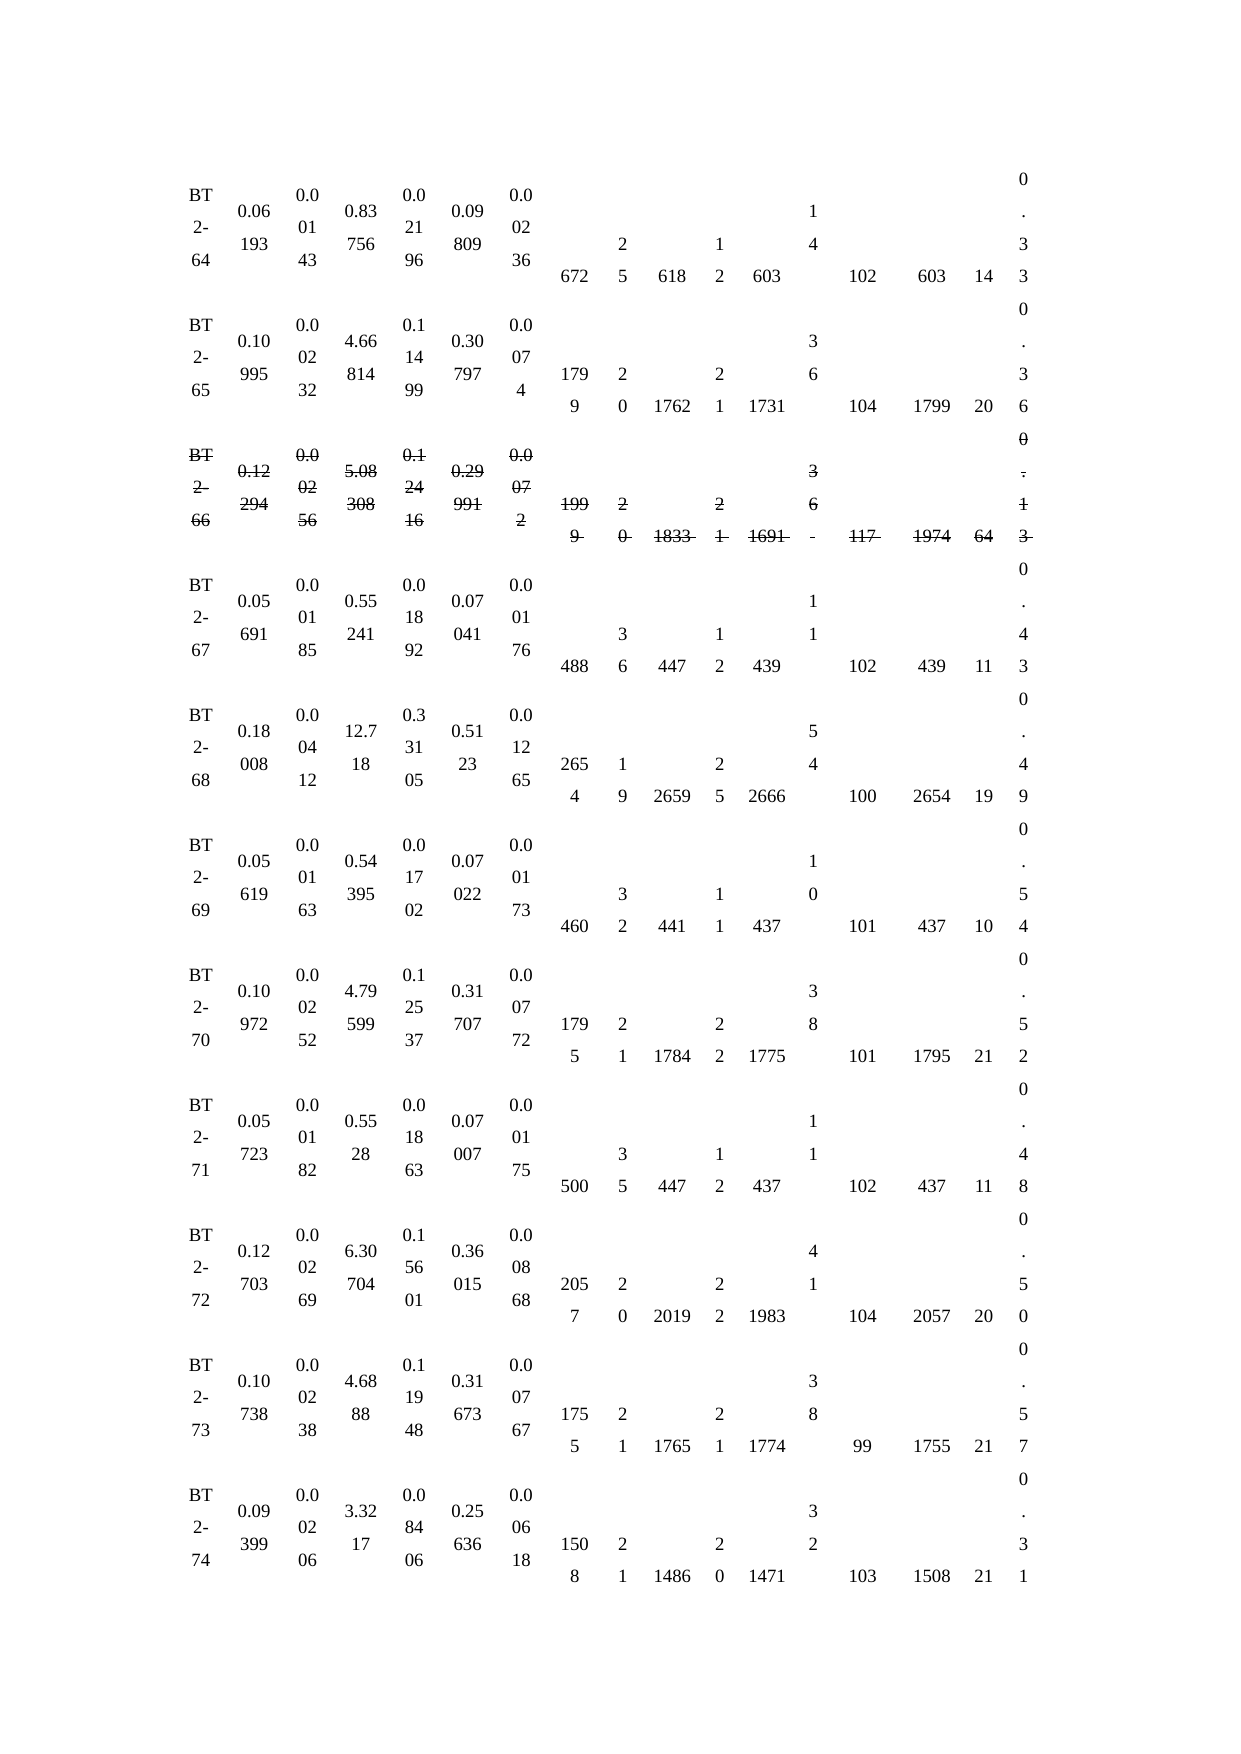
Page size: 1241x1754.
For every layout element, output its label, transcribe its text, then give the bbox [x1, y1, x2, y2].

table_cell 2019 [642, 1202, 702, 1332]
table_cell 0.00175 [496, 1072, 546, 1202]
table_cell BT2-74 [176, 1462, 225, 1592]
table_cell 1784 [642, 942, 702, 1072]
table_cell 0.05691 [225, 552, 283, 682]
table_cell 2654 [546, 682, 603, 812]
table_cell 0.12416 [390, 422, 438, 552]
table_cell 0.12294 [225, 422, 283, 552]
table_cell 0.00185 [283, 552, 332, 682]
table_cell 0.00238 [283, 1332, 332, 1462]
table_cell 672 [546, 162, 603, 292]
table_cell BT2-69 [176, 812, 225, 942]
table_cell 102 [823, 552, 901, 682]
table_cell 0.11499 [390, 292, 438, 422]
table_cell 0.36 [1005, 292, 1041, 422]
table_cell 0.00206 [283, 1462, 332, 1592]
table_cell 0.29991 [439, 422, 496, 552]
table_cell 10 [962, 812, 1005, 942]
table_cell 0.00173 [496, 812, 546, 942]
table_cell 0.31 [1005, 1462, 1041, 1592]
table_cell 11 [797, 552, 823, 682]
table_cell 1731 [736, 292, 797, 422]
table_cell 0.00176 [496, 552, 546, 682]
table_cell 0.08406 [390, 1462, 438, 1592]
table_cell 0.10972 [225, 942, 283, 1072]
table_cell 0.01863 [390, 1072, 438, 1202]
table_cell 38 [797, 942, 823, 1072]
table_cell 12.718 [332, 682, 389, 812]
table_cell 0.02196 [390, 162, 438, 292]
table_cell 0.48 [1005, 1072, 1041, 1202]
table_cell 488 [546, 552, 603, 682]
table_cell 439 [901, 552, 962, 682]
table_cell 21 [962, 942, 1005, 1072]
table_cell 0.49 [1005, 682, 1041, 812]
table_cell 22 [702, 1202, 736, 1332]
table_cell 0.00163 [283, 812, 332, 942]
table_cell 104 [823, 292, 901, 422]
table_cell 6.30704 [332, 1202, 389, 1332]
table_cell 102 [823, 1072, 901, 1202]
table_cell 20 [603, 422, 642, 552]
table_cell 0.30797 [439, 292, 496, 422]
table_cell BT2-71 [176, 1072, 225, 1202]
table_cell 460 [546, 812, 603, 942]
table_cell 447 [642, 1072, 702, 1202]
table_cell 12 [702, 162, 736, 292]
table_cell 19 [962, 682, 1005, 812]
table_cell 0.11948 [390, 1332, 438, 1462]
table_cell 21 [603, 942, 642, 1072]
table_cell 64 [962, 422, 1005, 552]
table_cell 603 [901, 162, 962, 292]
table_cell 0.00412 [283, 682, 332, 812]
table_cell 21 [702, 292, 736, 422]
table_cell 618 [642, 162, 702, 292]
table_cell 21 [702, 1332, 736, 1462]
table_cell 20 [603, 1202, 642, 1332]
table_cell 0.07041 [439, 552, 496, 682]
table_cell 437 [736, 812, 797, 942]
table_cell 36 [603, 552, 642, 682]
table_cell 12 [702, 552, 736, 682]
table_cell 0.0072 [496, 422, 546, 552]
table_cell 0.15601 [390, 1202, 438, 1332]
table_cell 22 [702, 942, 736, 1072]
table_cell 54 [797, 682, 823, 812]
table_cell 21 [603, 1462, 642, 1592]
table_cell 1795 [546, 942, 603, 1072]
table_cell 21 [603, 1332, 642, 1462]
table_cell 1799 [901, 292, 962, 422]
table_cell 0.54395 [332, 812, 389, 942]
table_cell 1471 [736, 1462, 797, 1592]
table_cell 21 [962, 1332, 1005, 1462]
table_cell 36 [797, 292, 823, 422]
table_cell 0.00256 [283, 422, 332, 552]
table_cell 101 [823, 812, 901, 942]
table_cell 1983 [736, 1202, 797, 1332]
table_cell 0.06193 [225, 162, 283, 292]
table_cell 439 [736, 552, 797, 682]
table_cell 1486 [642, 1462, 702, 1592]
table_cell BT2-65 [176, 292, 225, 422]
table_cell 437 [736, 1072, 797, 1202]
table_cell 0.54 [1005, 812, 1041, 942]
table_cell 19 [603, 682, 642, 812]
table_cell 0.33105 [390, 682, 438, 812]
table_cell BT2-73 [176, 1332, 225, 1462]
table_cell 0.00868 [496, 1202, 546, 1332]
table_cell 0.00767 [496, 1332, 546, 1462]
table_cell 0.09809 [439, 162, 496, 292]
table_cell 32 [797, 1462, 823, 1592]
table_cell 11 [962, 1072, 1005, 1202]
table_cell 0.00772 [496, 942, 546, 1072]
table_cell 35 [603, 1072, 642, 1202]
table_cell 0.36015 [439, 1202, 496, 1332]
table_cell 500 [546, 1072, 603, 1202]
table_cell 437 [901, 812, 962, 942]
table_cell 1775 [736, 942, 797, 1072]
table_cell 0.00252 [283, 942, 332, 1072]
table_cell 0.83756 [332, 162, 389, 292]
table_cell 0.12537 [390, 942, 438, 1072]
table_cell 0.31673 [439, 1332, 496, 1462]
table_cell 441 [642, 812, 702, 942]
table_cell 437 [901, 1072, 962, 1202]
table_cell 1765 [642, 1332, 702, 1462]
table_cell 0.09399 [225, 1462, 283, 1592]
table_cell 2659 [642, 682, 702, 812]
table_cell 4.6888 [332, 1332, 389, 1462]
table_cell 0.5528 [332, 1072, 389, 1202]
table_cell 1762 [642, 292, 702, 422]
table_cell 104 [823, 1202, 901, 1332]
table_cell 100 [823, 682, 901, 812]
table_cell 0.00232 [283, 292, 332, 422]
table_cell BT2-72 [176, 1202, 225, 1332]
table_cell 0.01702 [390, 812, 438, 942]
table_cell 0.5123 [439, 682, 496, 812]
table_cell 0.07022 [439, 812, 496, 942]
table_cell 0.52 [1005, 942, 1041, 1072]
table_cell 0.10738 [225, 1332, 283, 1462]
table_cell 1974 [901, 422, 962, 552]
table_cell 0.00182 [283, 1072, 332, 1202]
table_cell 0.01265 [496, 682, 546, 812]
table_cell 10 [797, 812, 823, 942]
table_cell 1799 [546, 292, 603, 422]
table_cell 103 [823, 1462, 901, 1592]
table_cell 1774 [736, 1332, 797, 1462]
table_cell 20 [702, 1462, 736, 1592]
table_cell 11 [962, 552, 1005, 682]
table_cell 20 [962, 292, 1005, 422]
table_cell 36 [797, 422, 823, 552]
table_cell 2057 [546, 1202, 603, 1332]
table_cell 117 [823, 422, 901, 552]
table_cell BT2-70 [176, 942, 225, 1072]
table_cell 0.55241 [332, 552, 389, 682]
table_cell 447 [642, 552, 702, 682]
table_cell 0.00269 [283, 1202, 332, 1332]
table_cell 0.25636 [439, 1462, 496, 1592]
table_cell 12 [702, 1072, 736, 1202]
table_cell 38 [797, 1332, 823, 1462]
table_cell 0.05723 [225, 1072, 283, 1202]
table_cell 99 [823, 1332, 901, 1462]
table_cell 2666 [736, 682, 797, 812]
table_cell 0.13 [1005, 422, 1041, 552]
table_cell 1691 [736, 422, 797, 552]
table_cell BT2-64 [176, 162, 225, 292]
table_cell 101 [823, 942, 901, 1072]
table_cell 0.00618 [496, 1462, 546, 1592]
table_cell 25 [603, 162, 642, 292]
table_cell BT2-66 [176, 422, 225, 552]
table_cell 1795 [901, 942, 962, 1072]
table_cell 14 [962, 162, 1005, 292]
table_cell 102 [823, 162, 901, 292]
table_cell 0.00236 [496, 162, 546, 292]
table_cell 14 [797, 162, 823, 292]
table_cell 2654 [901, 682, 962, 812]
table_cell 25 [702, 682, 736, 812]
table_cell 0.43 [1005, 552, 1041, 682]
table_cell 1999 [546, 422, 603, 552]
table_cell 3.3217 [332, 1462, 389, 1592]
table_cell 4.66814 [332, 292, 389, 422]
table_cell 5.08308 [332, 422, 389, 552]
table_cell 603 [736, 162, 797, 292]
table_cell BT2-68 [176, 682, 225, 812]
table_cell 0.31707 [439, 942, 496, 1072]
table_cell 0.0074 [496, 292, 546, 422]
table_cell 0.07007 [439, 1072, 496, 1202]
table_cell 0.50 [1005, 1202, 1041, 1332]
table_cell 20 [962, 1202, 1005, 1332]
table_cell 1755 [546, 1332, 603, 1462]
table_cell 1755 [901, 1332, 962, 1462]
table_cell BT2-67 [176, 552, 225, 682]
table_cell 0.18008 [225, 682, 283, 812]
table_cell 32 [603, 812, 642, 942]
table_cell 0.33 [1005, 162, 1041, 292]
table_cell 1833 [642, 422, 702, 552]
table_cell 1508 [546, 1462, 603, 1592]
table_cell 0.01892 [390, 552, 438, 682]
table_cell 4.79599 [332, 942, 389, 1072]
table_cell 21 [962, 1462, 1005, 1592]
table_cell 0.10995 [225, 292, 283, 422]
table_cell 1508 [901, 1462, 962, 1592]
table_cell 0.57 [1005, 1332, 1041, 1462]
table_cell 11 [797, 1072, 823, 1202]
table_cell 2057 [901, 1202, 962, 1332]
table_cell 0.00143 [283, 162, 332, 292]
table_cell 21 [702, 422, 736, 552]
table_cell 41 [797, 1202, 823, 1332]
table_cell 0.05619 [225, 812, 283, 942]
table_cell 0.12703 [225, 1202, 283, 1332]
table_cell 11 [702, 812, 736, 942]
table_cell 20 [603, 292, 642, 422]
